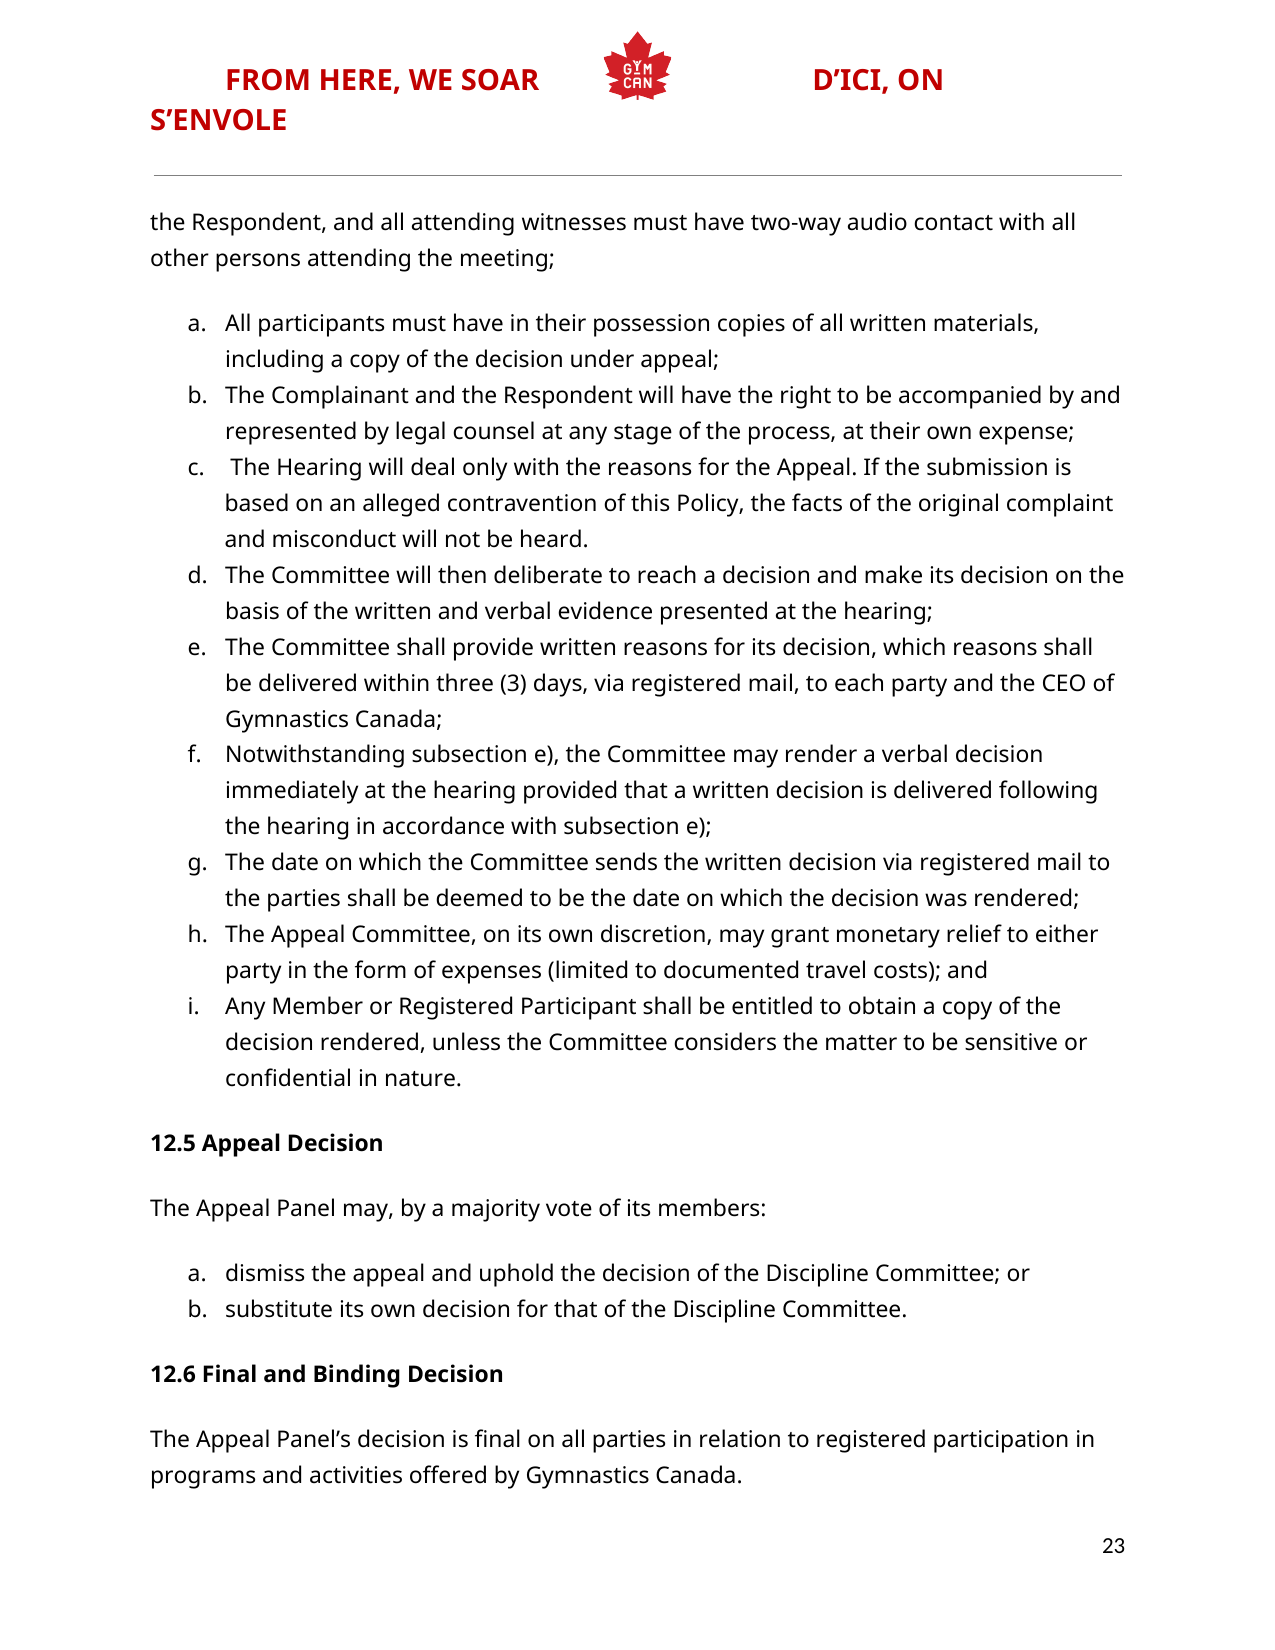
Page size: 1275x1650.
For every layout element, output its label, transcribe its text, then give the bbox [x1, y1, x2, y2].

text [150, 206, 1125, 273]
subtitle 12.6 Final and Binding Decision [150, 1358, 1125, 1389]
list dismiss the appeal and uphold the decision of the Discipline Committee; or [187, 1257, 1125, 1288]
list The Committee will then deliberate to reach a decision and make its decision on the basis of the written and verbal evidence presented at the hearing; [187, 559, 1125, 626]
text The Appeal Panel’s decision is final on all parties in relation to registered participation in programs and activities offered by Gymnastics Canada. [150, 1423, 1125, 1491]
list Any Member or Registered Participant shall be entitled to obtain a copy of the decision rendered, unless the Committee considers the matter to be sensitive or confidential in nature. [187, 990, 1125, 1093]
list The Appeal Committee, on its own discretion, may grant monetary relief to either party in the form of expenses (limited to documented travel costs); and [187, 918, 1125, 985]
picture [603, 31, 672, 100]
list The Hearing will deal only with the reasons for the Appeal. If the submission is based on an alleged contravention of this Policy, the facts of the original complaint and misconduct will not be heard. [187, 451, 1125, 554]
subtitle 12.5 Appeal Decision [150, 1127, 1125, 1158]
text The Appeal Panel may, by a majority vote of its members: [150, 1192, 1125, 1223]
list substitute its own decision for that of the Discipline Committee. [187, 1293, 1125, 1324]
list The Complainant and the Respondent will have the right to be accompanied by and represented by legal counsel at any stage of the process, at their own expense; [187, 379, 1125, 446]
list The date on which the Committee sends the written decision via registered mail to the parties shall be deemed to be the date on which the decision was rendered; [187, 846, 1125, 913]
list All participants must have in their possession copies of all written materials, including a copy of the decision under appeal; [187, 307, 1125, 374]
list The Committee shall provide written reasons for its decision, which reasons shall be delivered within three (3) days, via registered mail, to each party and the CEO of Gymnastics Canada; [187, 631, 1125, 734]
list Notwithstanding subsection e), the Committee may render a verbal decision immediately at the hearing provided that a written decision is delivered following the hearing in accordance with subsection e); [187, 738, 1125, 842]
